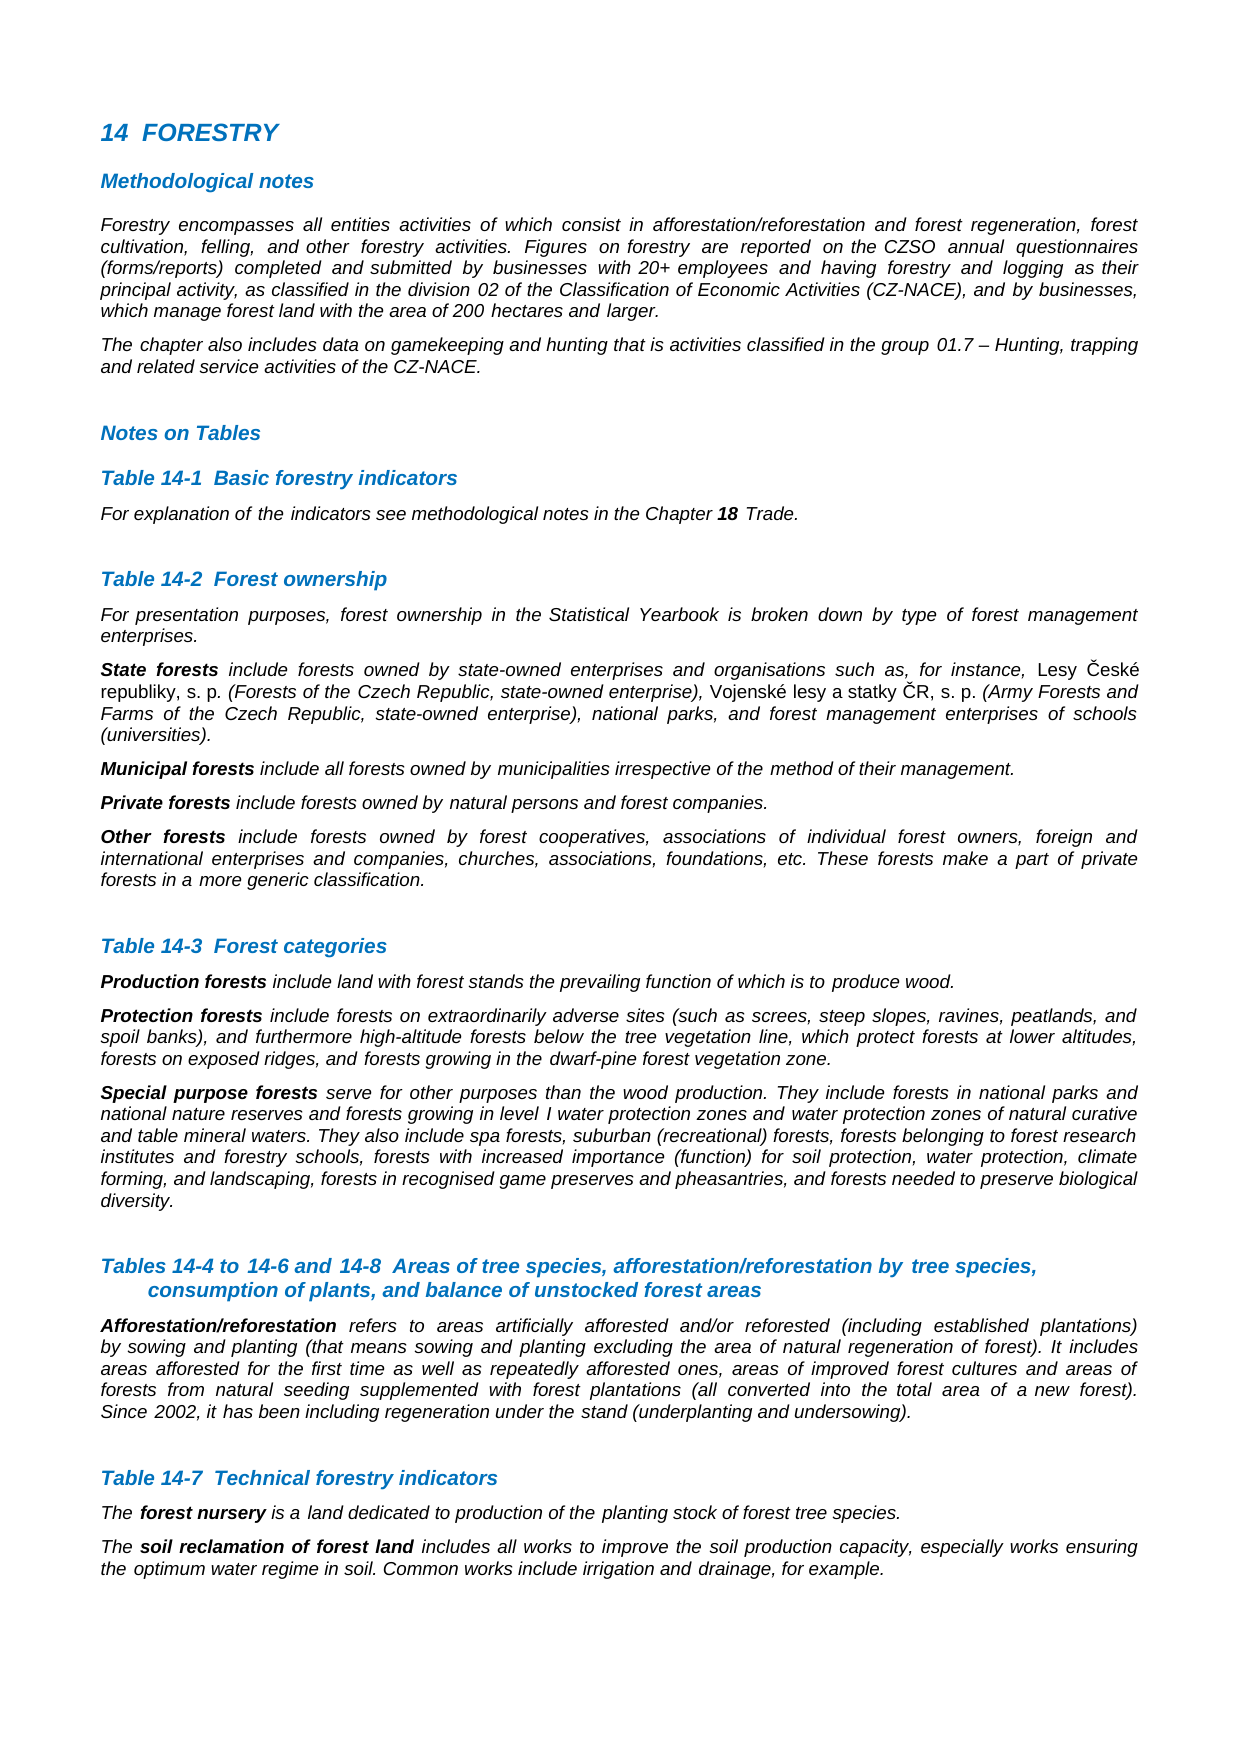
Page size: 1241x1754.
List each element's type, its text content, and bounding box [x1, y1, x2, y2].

text Municipal forests include all forests owned by municipalities irrespective of the method of their management. [100, 758, 1140, 779]
text The chapter also includes data on gamekeeping and hunting that is activities classified in the group 01.7 – Hunting, trapping and related service activities of the CZ-NACE. [100, 334, 1140, 377]
text For presentation purposes, forest ownership in the Statistical Yearbook is broken down by type of forest management enterprises. [100, 604, 1140, 647]
text Forestry encompasses all entities activities of which consist in afforestation/reforestation and forest regeneration, forest cultivation, felling, and other forestry activities. Figures on forestry are reported on the CZSO annual questionnaires (forms/reports) completed and submitted by businesses with 20+ employees and having forestry and logging as their principal activity, as classified in the division 02 of the Classification of Economic Activities (CZ-NACE), and by businesses, which manage forest land with the area of 200 hectares and larger. [100, 214, 1140, 322]
text Production forests include land with forest stands the prevailing function of which is to produce wood. [100, 970, 1140, 992]
text The forest nursery is a land dedicated to production of the planting stock of forest tree species. [100, 1502, 1140, 1523]
text Notes on Tables [100, 421, 1140, 444]
text Private forests include forests owned by natural persons and forest companies. [100, 792, 1140, 814]
text Methodological notes [100, 168, 1140, 192]
text Table 14-2 Forest ownership [100, 567, 1140, 591]
text Tables 14-4 to 14-6 and 14-8 Areas of tree species, afforestation/reforestation by tree species, consumption of plants, and balance of unstocked forest areas [100, 1254, 1140, 1302]
text Afforestation/reforestation refers to areas artificially afforested and/or reforested (including established plantations) by sowing and planting (that means sowing and planting excluding the area of natural regeneration of forest). It includes areas afforested for the first time as well as repeatedly afforested ones, areas of improved forest cultures and areas of forests from natural seeding supplemented with forest plantations (all converted into the total area of a new forest). Since 2002, it has been including regeneration under the stand (underplanting and undersowing). [100, 1314, 1140, 1422]
text Table 14-1 Basic forestry indicators [100, 466, 1140, 490]
text 14 FORESTRY [100, 118, 1140, 147]
text Protection forests include forests on extraordinarily adverse sites (such as screes, steep slopes, ravines, peatlands, and spoil banks), and furthermore high-altitude forests below the tree vegetation line, which protect forests at lower altitudes, forests on exposed ridges, and forests growing in the dwarf-pine forest vegetation zone. [100, 1004, 1140, 1069]
text The soil reclamation of forest land includes all works to improve the soil production capacity, especially works ensuring the optimum water regime in soil. Common works include irrigation and drainage, for example. [100, 1536, 1140, 1579]
text Table 14-7 Technical forestry indicators [100, 1466, 1140, 1489]
text Other forests include forests owned by forest cooperatives, associations of individual forest owners, foreign and international enterprises and companies, churches, associations, foundations, etc. These forests make a part of private forests in a more generic classification. [100, 826, 1140, 891]
text Special purpose forests serve for other purposes than the wood production. They include forests in national parks and national nature reserves and forests growing in level I water protection zones and water protection zones of natural curative and table mineral waters. They also include spa forests, suburban (recreational) forests, forests belonging to forest research institutes and forestry schools, forests with increased importance (function) for soil protection, water protection, climate forming, and landscaping, forests in recognised game preserves and pheasantries, and forests needed to preserve biological diversity. [100, 1082, 1140, 1211]
text Table 14-3 Forest categories [100, 934, 1140, 958]
text State forests include forests owned by state-owned enterprises and organisations such as, for instance, Lesy České republiky, s. p. (Forests of the Czech Republic, state-owned enterprise), Vojenské lesy a statky ČR, s. p. (Army Forests and Farms of the Czech Republic, state-owned enterprise), national parks, and forest management enterprises of schools (universities). [100, 659, 1140, 746]
text For explanation of the indicators see methodological notes in the Chapter 18 Trade. [100, 502, 1140, 524]
